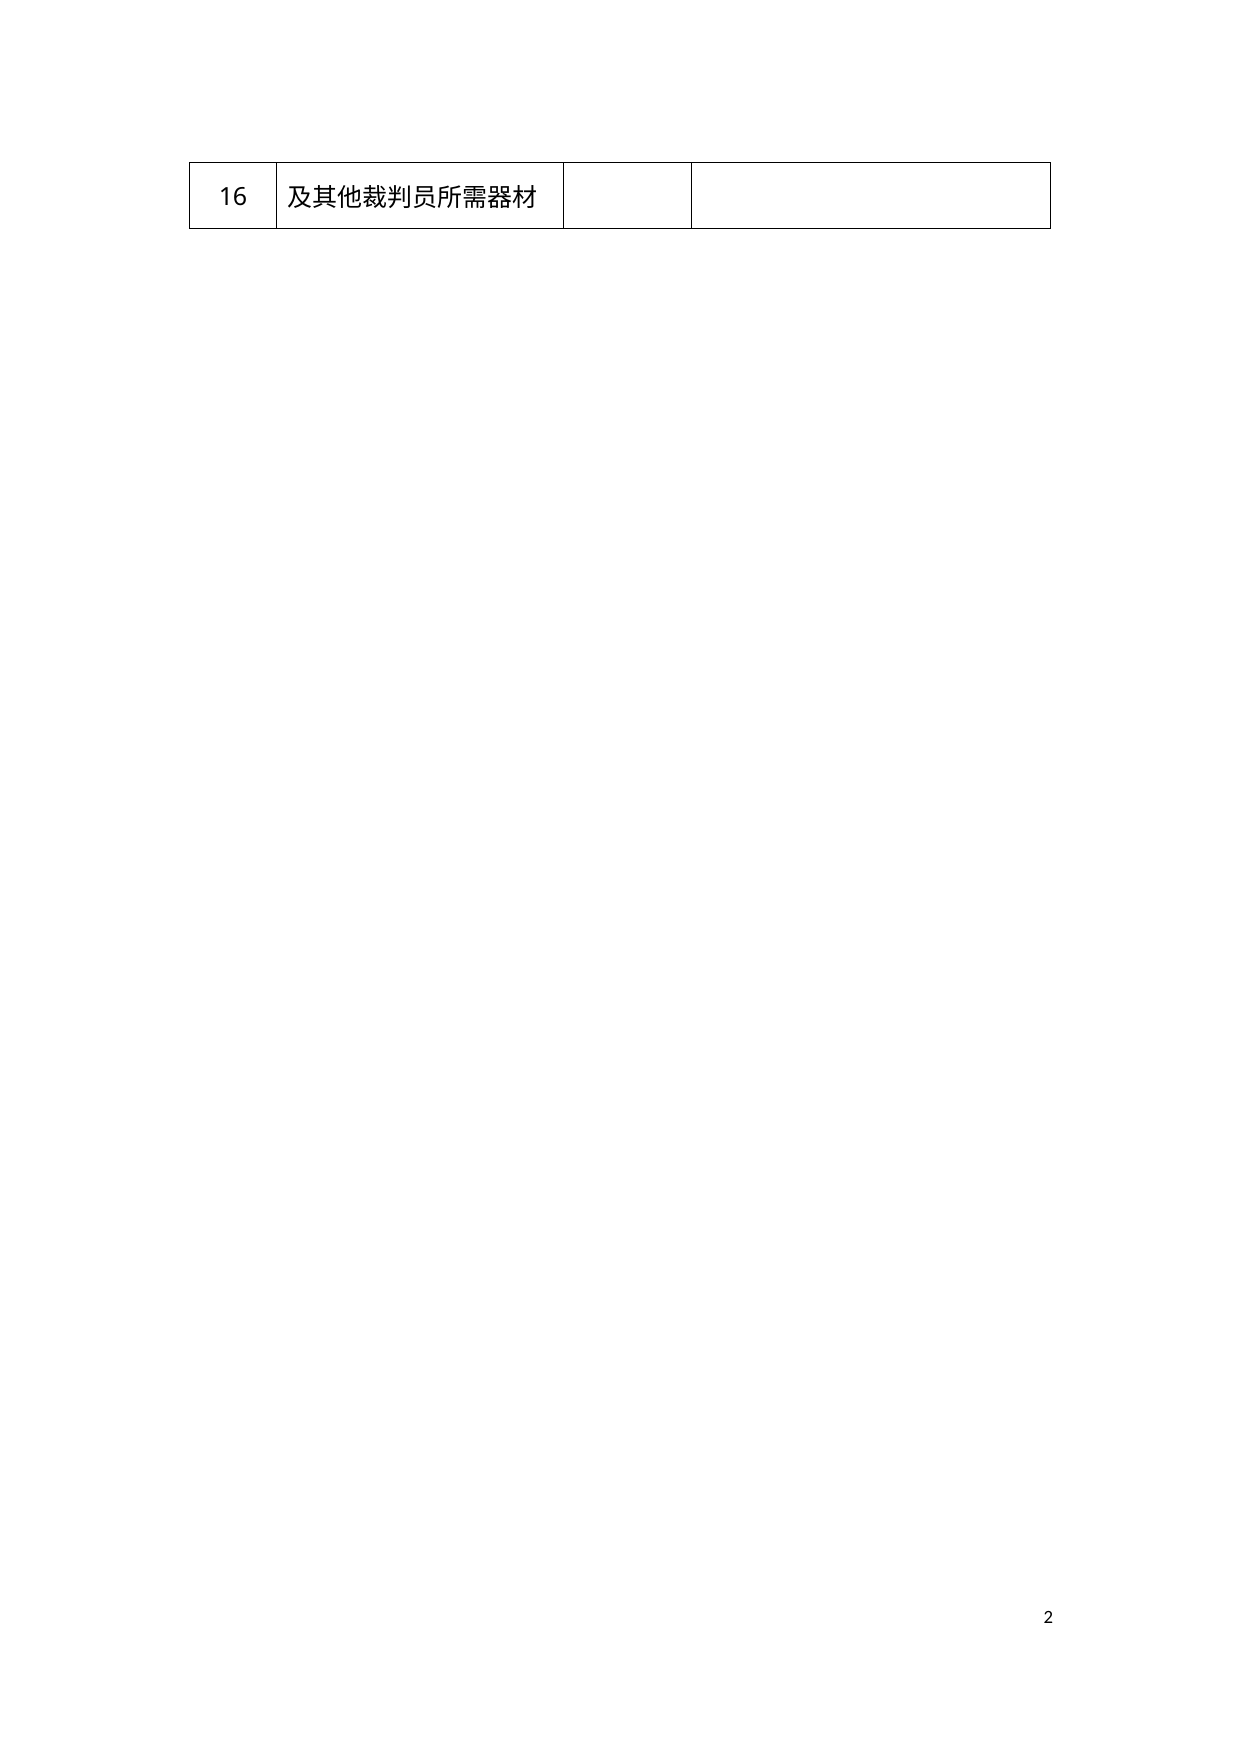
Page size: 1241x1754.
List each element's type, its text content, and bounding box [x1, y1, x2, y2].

table_cell 及其他裁判员所需器材 [277, 163, 563, 228]
table_cell [564, 163, 691, 228]
table_cell 16 [190, 163, 276, 228]
table_cell [692, 163, 1050, 228]
